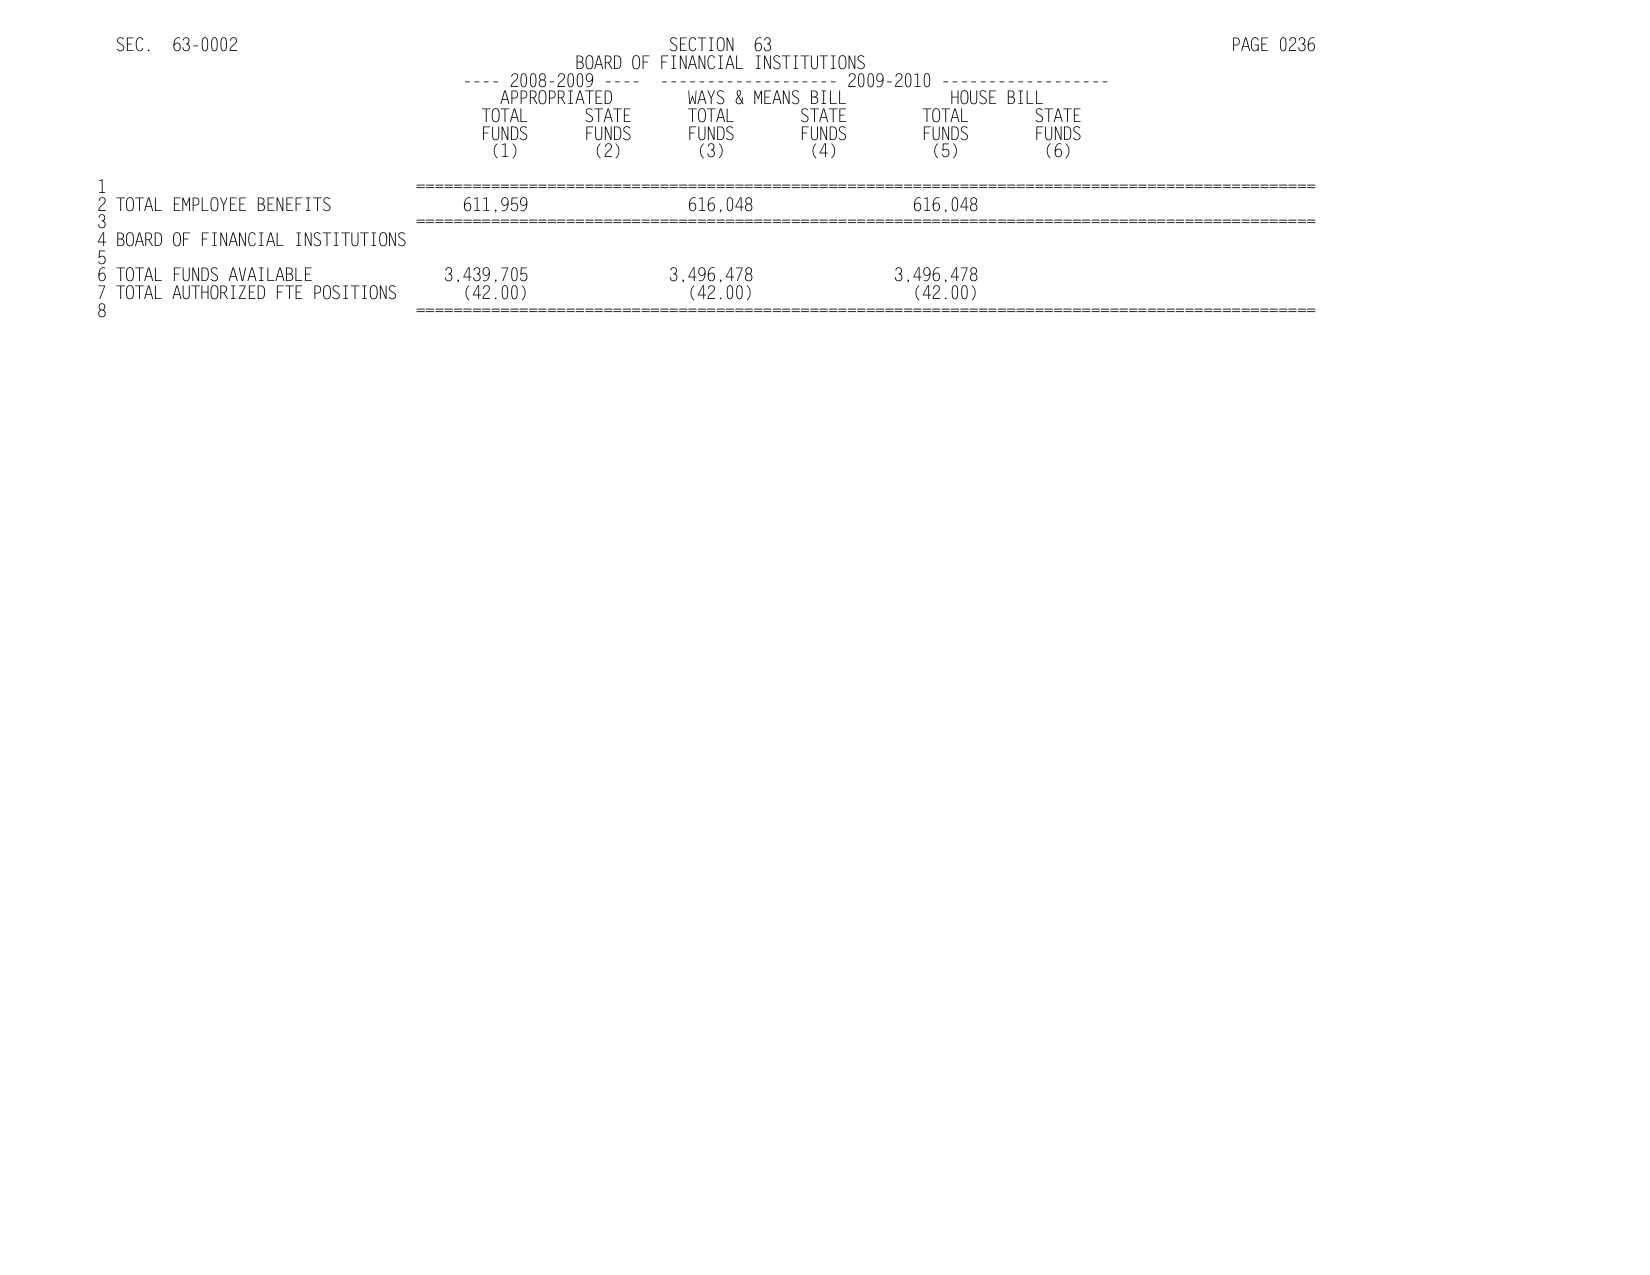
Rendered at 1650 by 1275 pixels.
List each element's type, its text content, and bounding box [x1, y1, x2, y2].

text 7 TOTAL AUTHORIZED FTE POSITIONS (42.00) (42.00) (42.00) [69, 285, 1582, 303]
text 2 TOTAL EMPLOYEE BENEFITS 611,959 616,048 616,048 [69, 197, 1582, 214]
text 6 TOTAL FUNDS AVAILABLE 3,439,705 3,496,478 3,496,478 [69, 268, 1582, 285]
text 4 BOARD OF FINANCIAL INSTITUTIONS [69, 232, 1582, 250]
text FUNDS FUNDS FUNDS FUNDS FUNDS FUNDS [69, 126, 1582, 144]
text BOARD OF FINANCIAL INSTITUTIONS [69, 55, 1582, 73]
text 5 [69, 250, 1582, 268]
text (1) (2) (3) (4) (5) (6) [69, 144, 1582, 161]
text ---- 2008-2009 ---- ------------------- 2009-2010 ------------------ [69, 73, 1582, 91]
text 1 ================================================================================================ [69, 179, 1582, 197]
text 8 ================================================================================================ [69, 303, 1582, 321]
text TOTAL STATE TOTAL STATE TOTAL STATE [69, 108, 1582, 126]
text APPROPRIATED WAYS & MEANS BILL HOUSE BILL [69, 91, 1582, 108]
text 3 ================================================================================================ [69, 214, 1582, 232]
text SEC. 63-0002 SECTION 63 PAGE 0236 [69, 37, 1582, 55]
